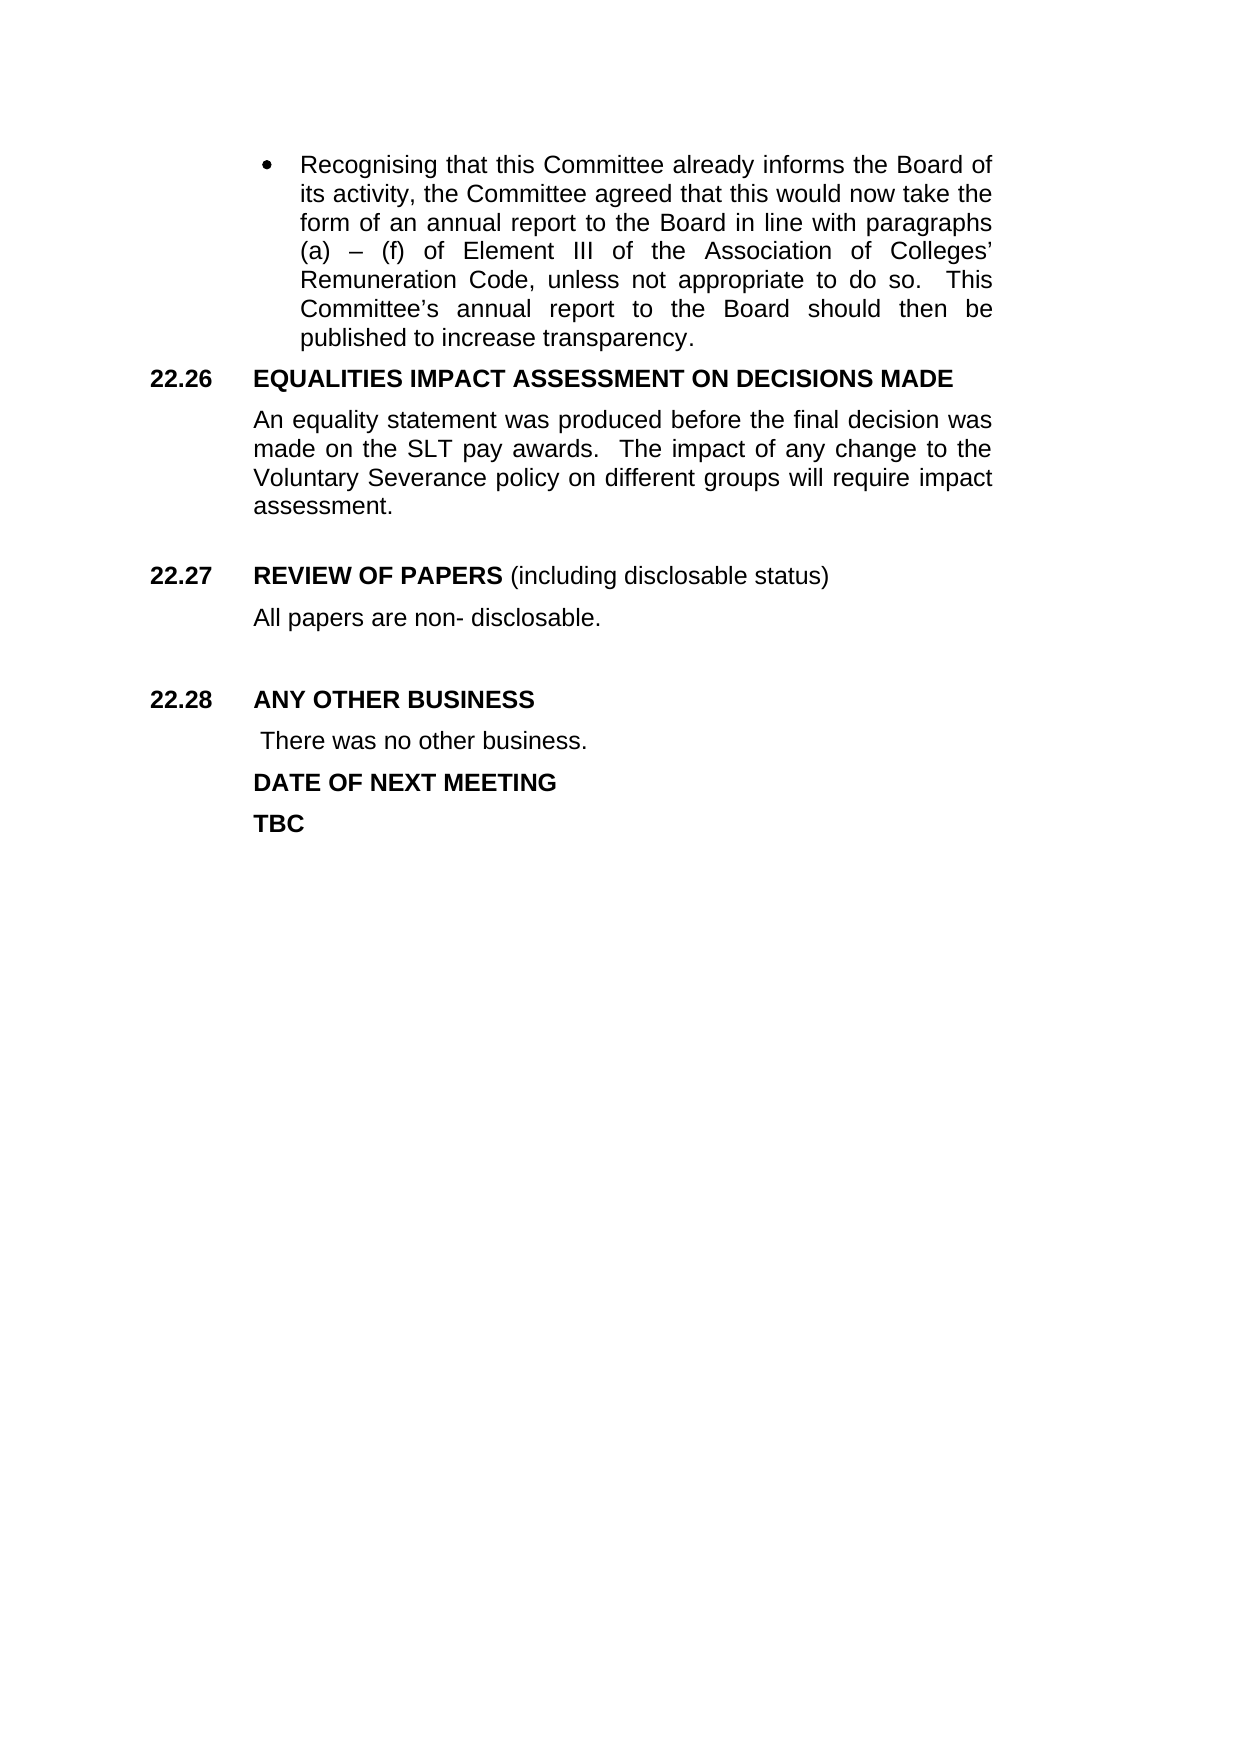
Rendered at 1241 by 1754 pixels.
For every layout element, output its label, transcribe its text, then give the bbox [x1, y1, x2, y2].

text 22.28 ANY OTHER BUSINESS [150, 685, 994, 714]
text DATE OF NEXT MEETING [150, 768, 994, 796]
text All papers are non- disclosable. [150, 603, 994, 631]
text An equality statement was produced before the final decision was made on the SLT pay awards. The impact of any change to the Voluntary Severance policy on different groups will require impact assessment. [150, 405, 994, 520]
text There was no other business. [150, 726, 994, 755]
text 22.27 REVIEW OF PAPERS (including disclosable status) [150, 561, 994, 590]
text 22.26 EQUALITIES IMPACT ASSESSMENT ON DECISIONS MADE [150, 364, 994, 393]
text TBC [150, 809, 994, 838]
list Recognising that this Committee already informs the Board of its activity, the Committee agreed that this would now take the form of an annual report to the Board in line with paragraphs (a) – (f) of Element III of the Association of Colleges’ Remuneration Code, unless not appropriate to do so. This Committee’s annual report to the Board should then be published to increase transparency. [262, 150, 994, 351]
